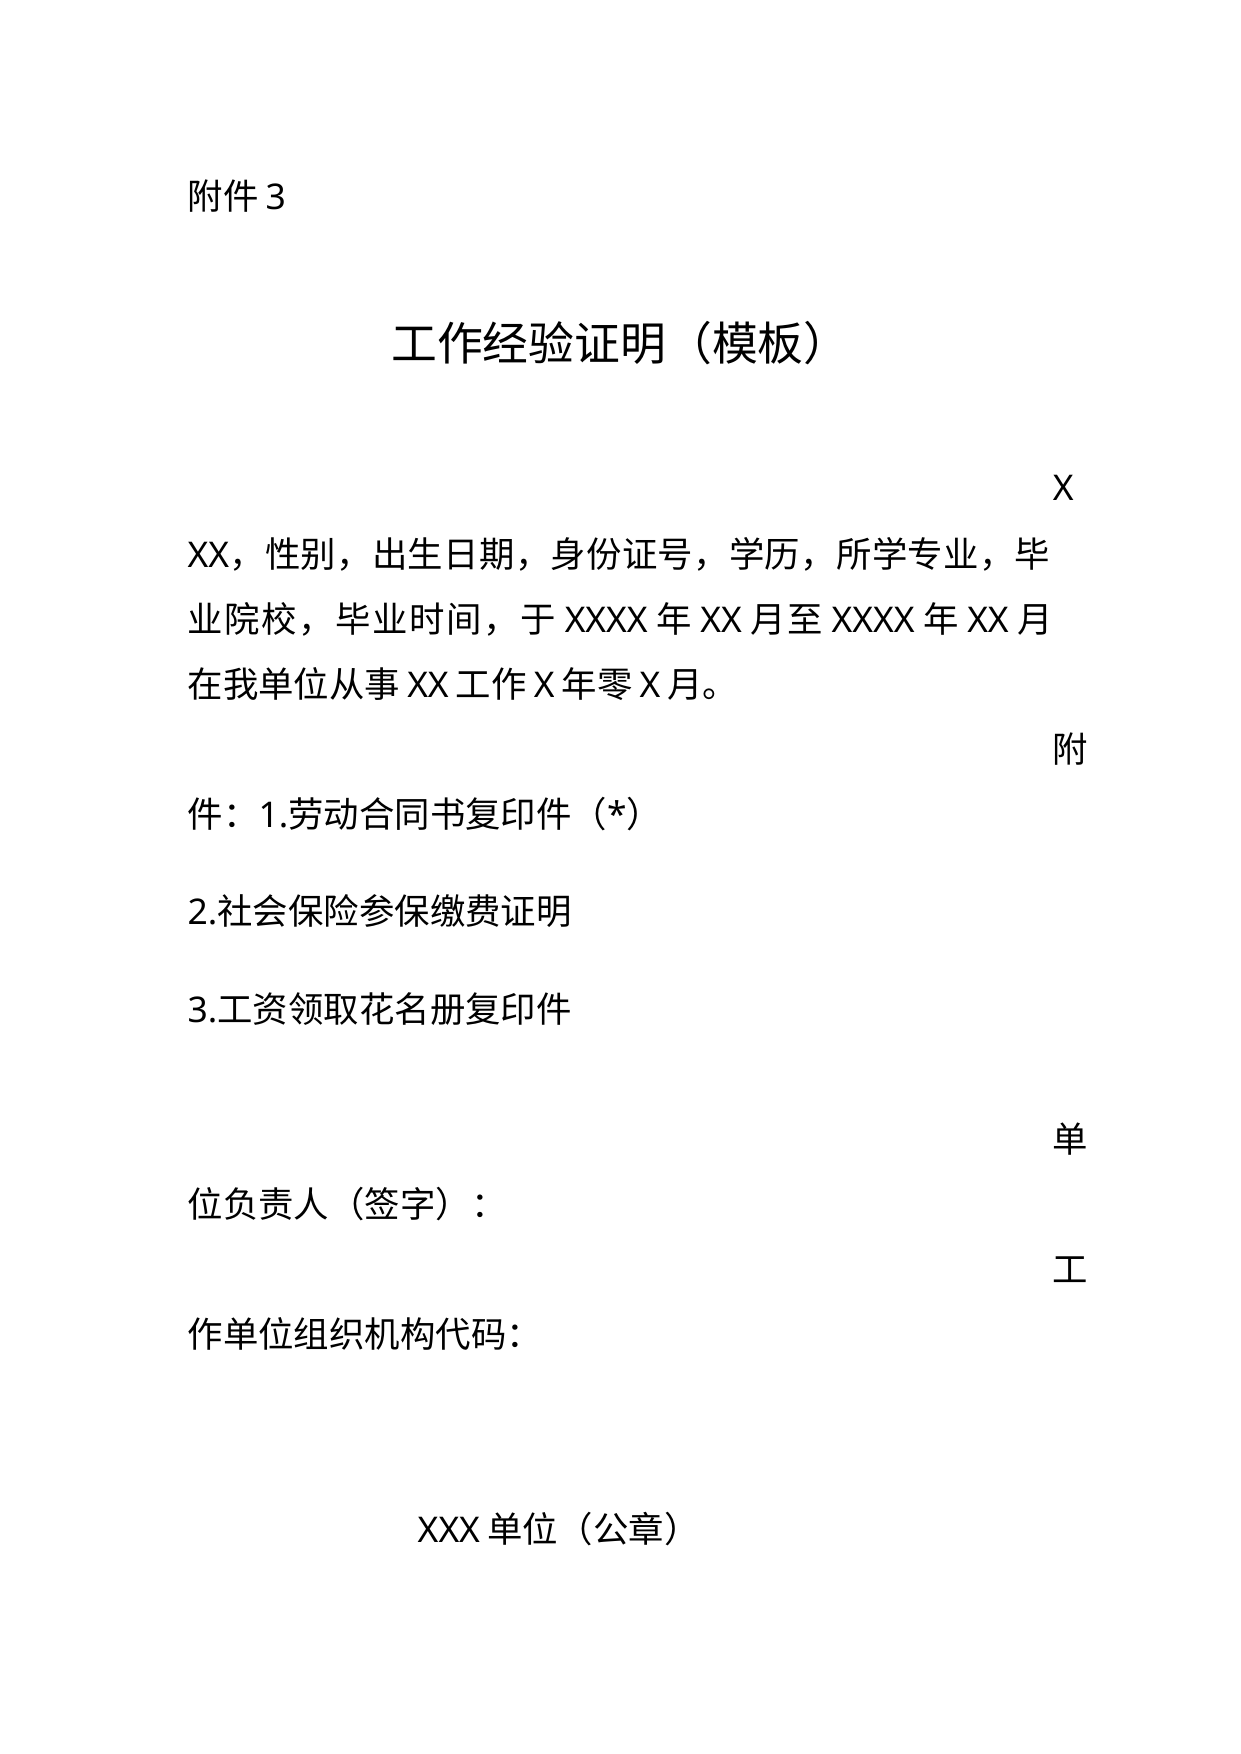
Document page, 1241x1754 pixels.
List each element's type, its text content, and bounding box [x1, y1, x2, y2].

text XXX，性别，出生日期，身份证号，学历，所学专业，毕业院校，毕业时间，于XXXX年XX月至XXXX年XX月在我单位从事XX工作X年零X月。 [187, 567, 1053, 714]
text XXX单位（公章） [187, 1494, 1053, 1559]
text 单位负责人（签字）： [187, 1104, 1053, 1234]
text 2.社会保险参保缴费证明 [187, 844, 1053, 942]
text 工作经验证明（模板） [187, 292, 1053, 389]
text 附件3 [187, 162, 1053, 227]
text 附件：1.劳动合同书复印件（*） [187, 714, 1053, 844]
text 3.工资领取花名册复印件 [187, 942, 1053, 1039]
text XXX，性别，出生日期，身份证号，学历，所学专业，毕业院校，毕业时间，于XXXX年XX月至XXXX年XX月在我单位从事XX工作X年零X月。 [187, 454, 1053, 566]
text 工作单位组织机构代码： [187, 1234, 1053, 1364]
